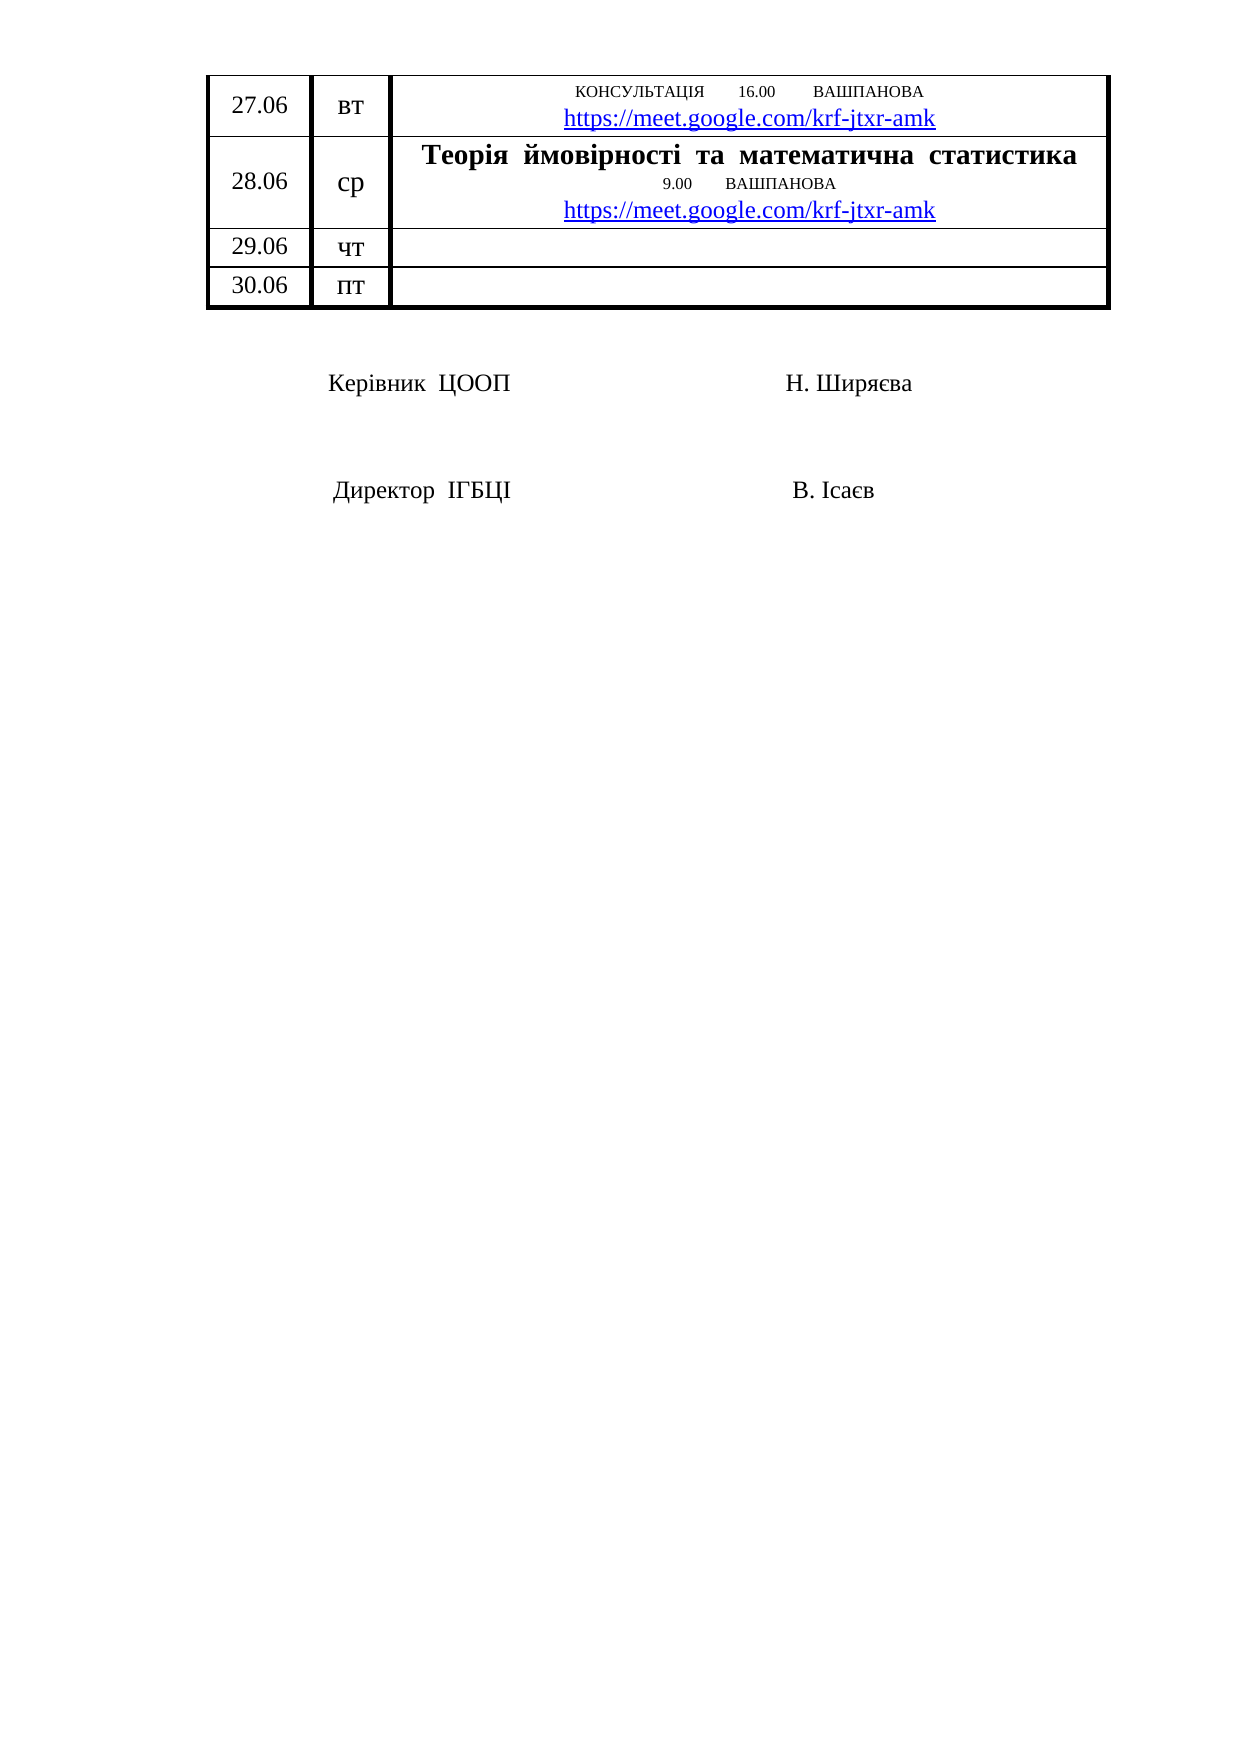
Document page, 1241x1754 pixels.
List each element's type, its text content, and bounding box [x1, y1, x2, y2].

table_cell 30.06 [210, 268, 309, 305]
table_cell 29.06 [210, 229, 309, 266]
table_cell 28.06 [210, 137, 309, 228]
table_cell ср [314, 137, 388, 228]
text Керівник ЦООП Н. Ширяєва [75, 368, 1165, 397]
table_cell пт [314, 268, 388, 305]
table_cell чт [314, 229, 388, 266]
table_cell Теорія ймовірності та математична статистика 9.00 ВАШПАНОВА https://meet.google.com/krf-jtxr-amk [393, 137, 1106, 228]
table_cell вт [314, 76, 388, 136]
table_cell 27.06 [210, 76, 309, 136]
text Директор ІГБЦІ В. Ісаєв [75, 476, 1165, 504]
table_cell [393, 229, 1106, 266]
table_cell КОНСУЛЬТАЦІЯ 16.00 ВАШПАНОВА https://meet.google.com/krf-jtxr-amk [393, 76, 1106, 136]
table_cell [393, 268, 1106, 305]
